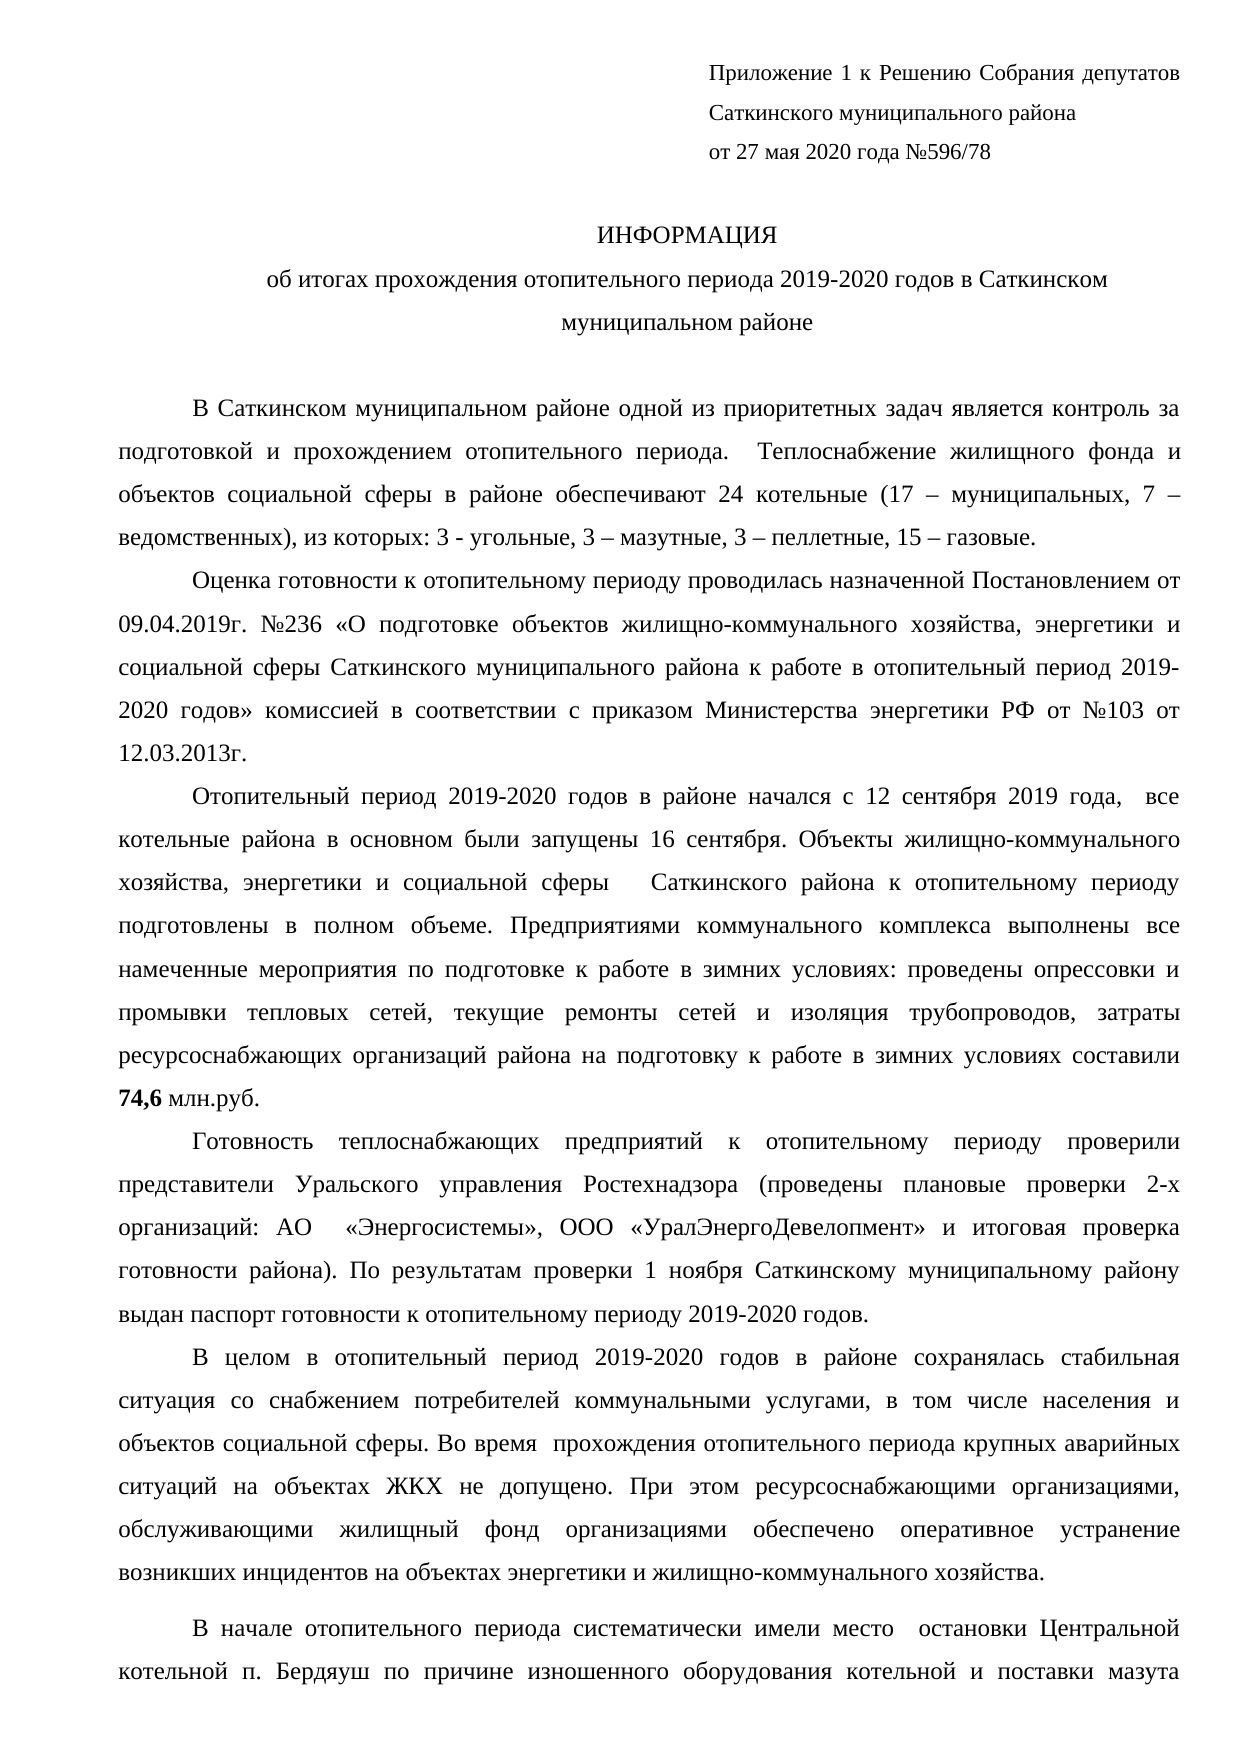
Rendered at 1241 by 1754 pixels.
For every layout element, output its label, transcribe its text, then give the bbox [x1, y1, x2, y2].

text от 27 мая 2020 года №596/78 [709, 138, 1181, 164]
text Готовность теплоснабжающих предприятий к отопительному периоду проверили представители Уральского управления Ростехнадзора (проведены плановые проверки 2-х организаций: АО «Энергосистемы», ООО «УралЭнергоДевелопмент» и итоговая проверка готовности района). По результатам проверки 1 ноября Саткинскому муниципальному району выдан паспорт готовности к отопительному периоду 2019-2020 годов. [118, 1126, 1181, 1327]
text Оценка готовности к отопительному периоду проводилась назначенной Постановлением от 09.04.2019г. №236 «О подготовке объектов жилищно-коммунального хозяйства, энергетики и социальной сферы Саткинского муниципального района к работе в отопительный период 2019-2020 годов» комиссией в соответствии с приказом Министерства энергетики РФ от №103 от 12.03.2013г. [118, 566, 1181, 767]
text Приложение 1 к Решению Собрания депутатов Саткинского муниципального района [709, 59, 1181, 125]
text В целом в отопительный период 2019-2020 годов в районе сохранялась стабильная ситуация со снабжением потребителей коммунальными услугами, в том числе населения и объектов социальной сферы. Во время прохождения отопительного периода крупных аварийных ситуаций на объектах ЖКХ не допущено. При этом ресурсоснабжающими организациями, обслуживающими жилищный фонд организациями обеспечено оперативное устранение возникших инцидентов на объектах энергетики и жилищно-коммунального хозяйства. [118, 1342, 1181, 1586]
text Отопительный период 2019-2020 годов в районе начался с 12 сентября 2019 года, все котельные района в основном были запущены 16 сентября. Объекты жилищно-коммунального хозяйства, энергетики и социальной сферы Саткинского района к отопительному периоду подготовлены в полном объеме. Предприятиями коммунального комплекса выполнены все намеченные мероприятия по подготовке к работе в зимних условиях: проведены опрессовки и промывки тепловых сетей, текущие ремонты сетей и изоляция трубопроводов, затраты ресурсоснабжающих организаций района на подготовку к работе в зимних условиях составили 74,6 млн.руб. [118, 781, 1181, 1112]
text В Саткинском муниципальном районе одной из приоритетных задач является контроль за подготовкой и прохождением отопительного периода. Теплоснабжение жилищного фонда и объектов социальной сферы в районе обеспечивают 24 котельные (17 – муниципальных, 7 – ведомственных), из которых: 3 - угольные, 3 – мазутные, 3 – пеллетные, 15 – газовые. [118, 393, 1181, 551]
list ИНФОРМАЦИЯ [193, 221, 1181, 249]
list об итогах прохождения отопительного периода 2019-2020 годов в Саткинском муниципальном районе [193, 264, 1181, 336]
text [118, 1613, 1181, 1685]
